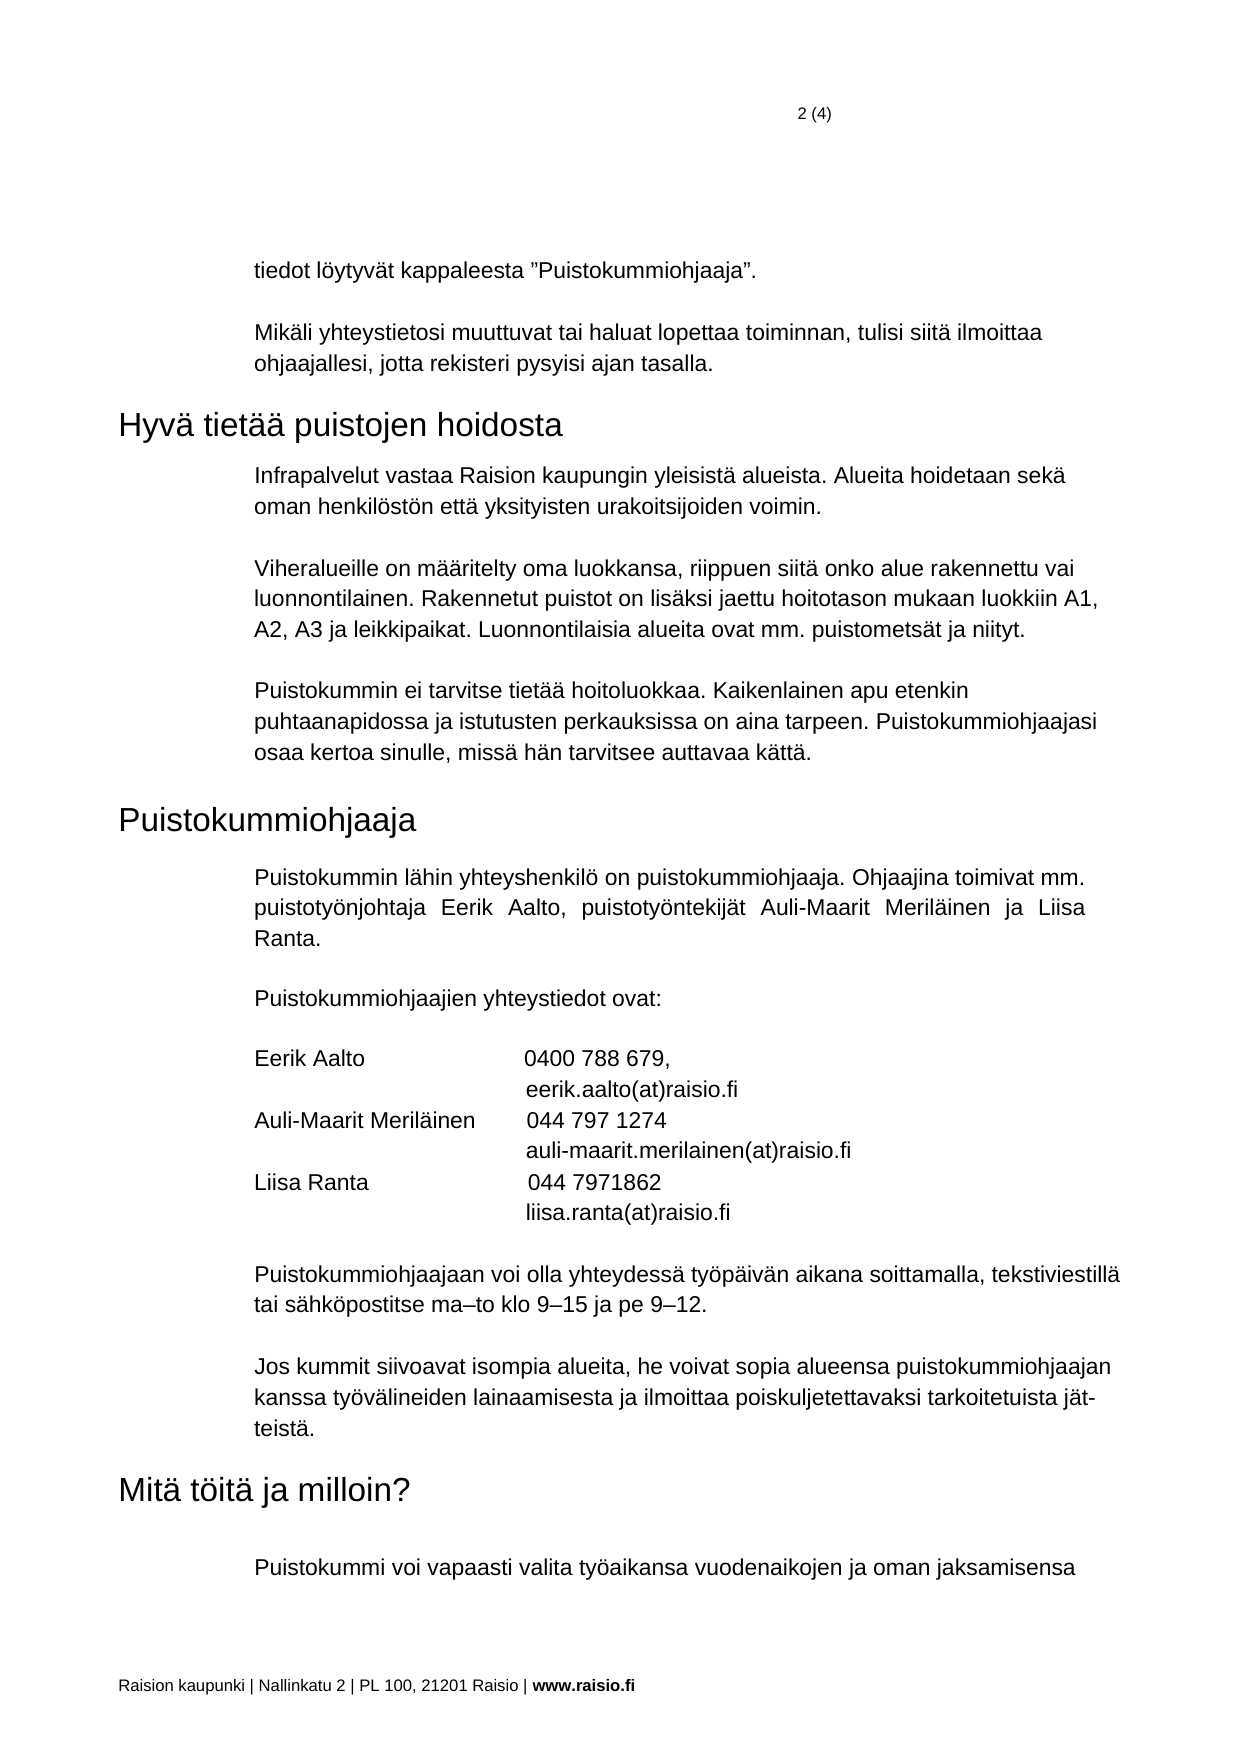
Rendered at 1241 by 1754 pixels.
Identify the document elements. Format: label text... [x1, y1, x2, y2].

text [254, 257, 1122, 284]
text eerik.aalto(at)raisio.fi [390, 1076, 1122, 1102]
text Infrapalvelut vastaa Raision kaupungin yleisistä alueista. Alueita hoidetaan sekä oman henkilöstön että yksityisten urakoitsijoiden voimin. [254, 462, 1122, 519]
text Puistokummin ei tarvitse tietää hoitoluokkaa. Kaikenlainen apu etenkin puhtaanapidossa ja istutusten perkauksissa on aina tarpeen. Puistokummiohjaajasi osaa kertoa sinulle, missä hän tarvitsee auttavaa kättä. [254, 677, 1122, 765]
text auli-maarit.merilainen(at)raisio.fi [254, 1137, 1122, 1164]
subtitle Hyvä tietää puistojen hoidosta [118, 405, 1122, 444]
text Mikäli yhteystietosi muuttuvat tai haluat lopettaa toiminnan, tulisi siitä ilmoittaa ohjaajallesi, jotta rekisteri pysyisi ajan tasalla. [254, 319, 1122, 376]
text Eerik Aalto 0400 788 679, [254, 1045, 1122, 1071]
text Auli-Maarit Meriläinen 044 797 1274 [254, 1107, 1122, 1133]
text Puistokummiohjaaja [118, 800, 1122, 838]
text Liisa Ranta 044 7971862 [118, 1168, 1122, 1195]
text liisa.ranta(at)raisio.fi [118, 1199, 1122, 1226]
text Puistokummiohjaajien yhteystiedot ovat: [254, 985, 1122, 1011]
subtitle Mitä töitä ja milloin? [118, 1470, 1122, 1509]
text Puistokummiohjaajaan voi olla yhteydessä työpäivän aikana soittamalla, tekstiviestillä [254, 1261, 1122, 1287]
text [254, 1554, 1122, 1580]
text Puistokummin lähin yhteyshenkilö on puistokummiohjaaja. Ohjaajina toimivat mm. puistotyönjohtaja Eerik Aalto, puistotyöntekijät Auli-Maarit Meriläinen ja Liisa Ranta. [254, 863, 1086, 952]
text Viheralueille on määritelty oma luokkansa, riippuen siitä onko alue rakennettu vai luonnontilainen. Rakennetut puistot on lisäksi jaettu hoitotason mukaan luokkiin A1, A2, A3 ja leikkipaikat. Luonnontilaisia alueita ovat mm. puistometsät ja niityt. [254, 554, 1122, 643]
text tai sähköpostitse ma–to klo 9–15 ja pe 9–12. [254, 1291, 1122, 1318]
text Jos kummit siivoavat isompia alueita, he voivat sopia alueensa puistokummiohjaajan kanssa työvälineiden lainaamisesta ja ilmoittaa poiskuljetettavaksi tarkoitetuista jät- teistä. [254, 1353, 1122, 1441]
